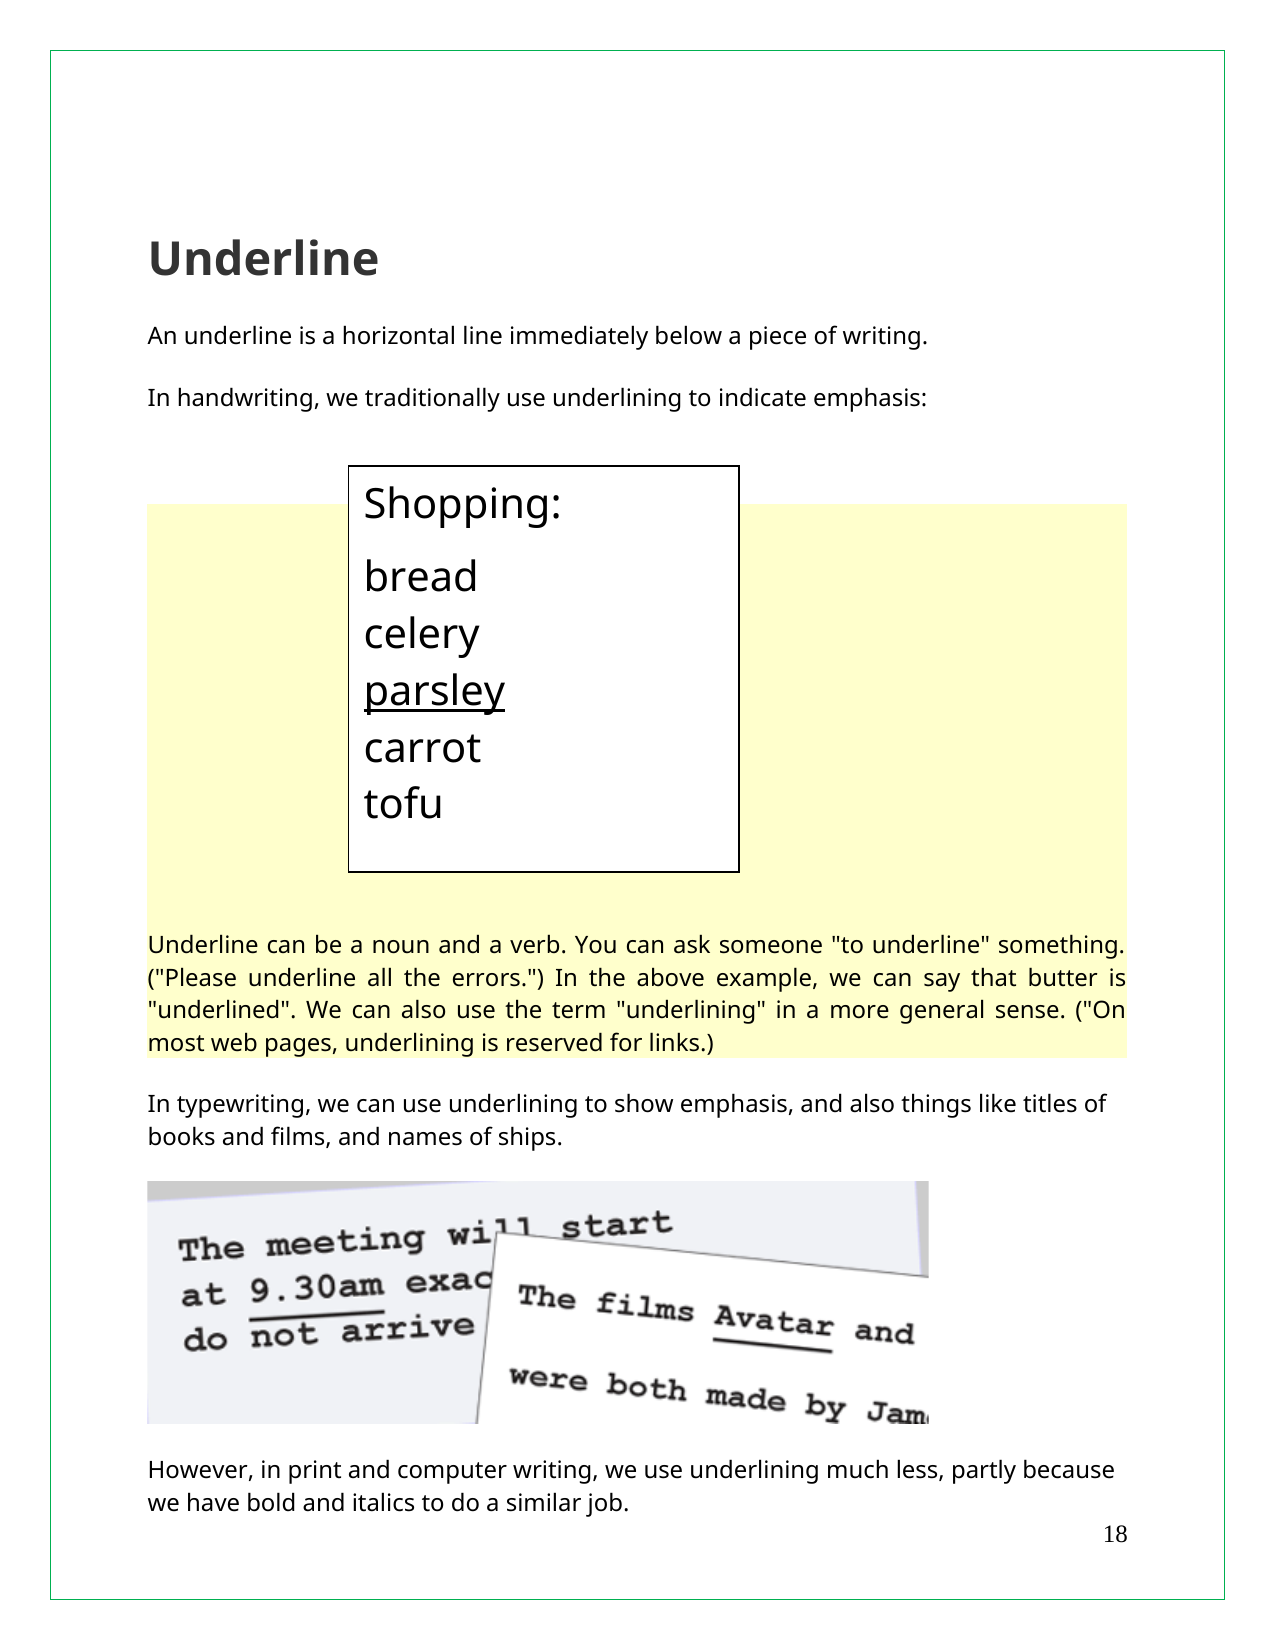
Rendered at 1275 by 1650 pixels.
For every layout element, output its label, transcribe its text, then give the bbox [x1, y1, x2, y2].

text However, in print and computer writing, we use underlining much less, partly because we have bold and italics to do a similar job. [147, 1453, 1127, 1518]
text In handwriting, we traditionally use underlining to indicate emphasis: [147, 380, 1127, 413]
picture [147, 1181, 929, 1424]
text Underline can be a noun and a verb. You can ask someone "to underline" something. ("Please underline all the errors.") In the above example, we can say that butter is "underlined". We can also use the term "underlining" in a more general sense. ("On most web pages, underlining is reserved for links.) [147, 928, 1127, 1058]
table_header Underline [148, 176, 1125, 289]
text In typewriting, we can use underlining to show emphasis, and also things like titles of books and films, and names of ships. [147, 1087, 1127, 1152]
text An underline is a horizontal line immediately below a piece of writing. [147, 318, 1127, 351]
